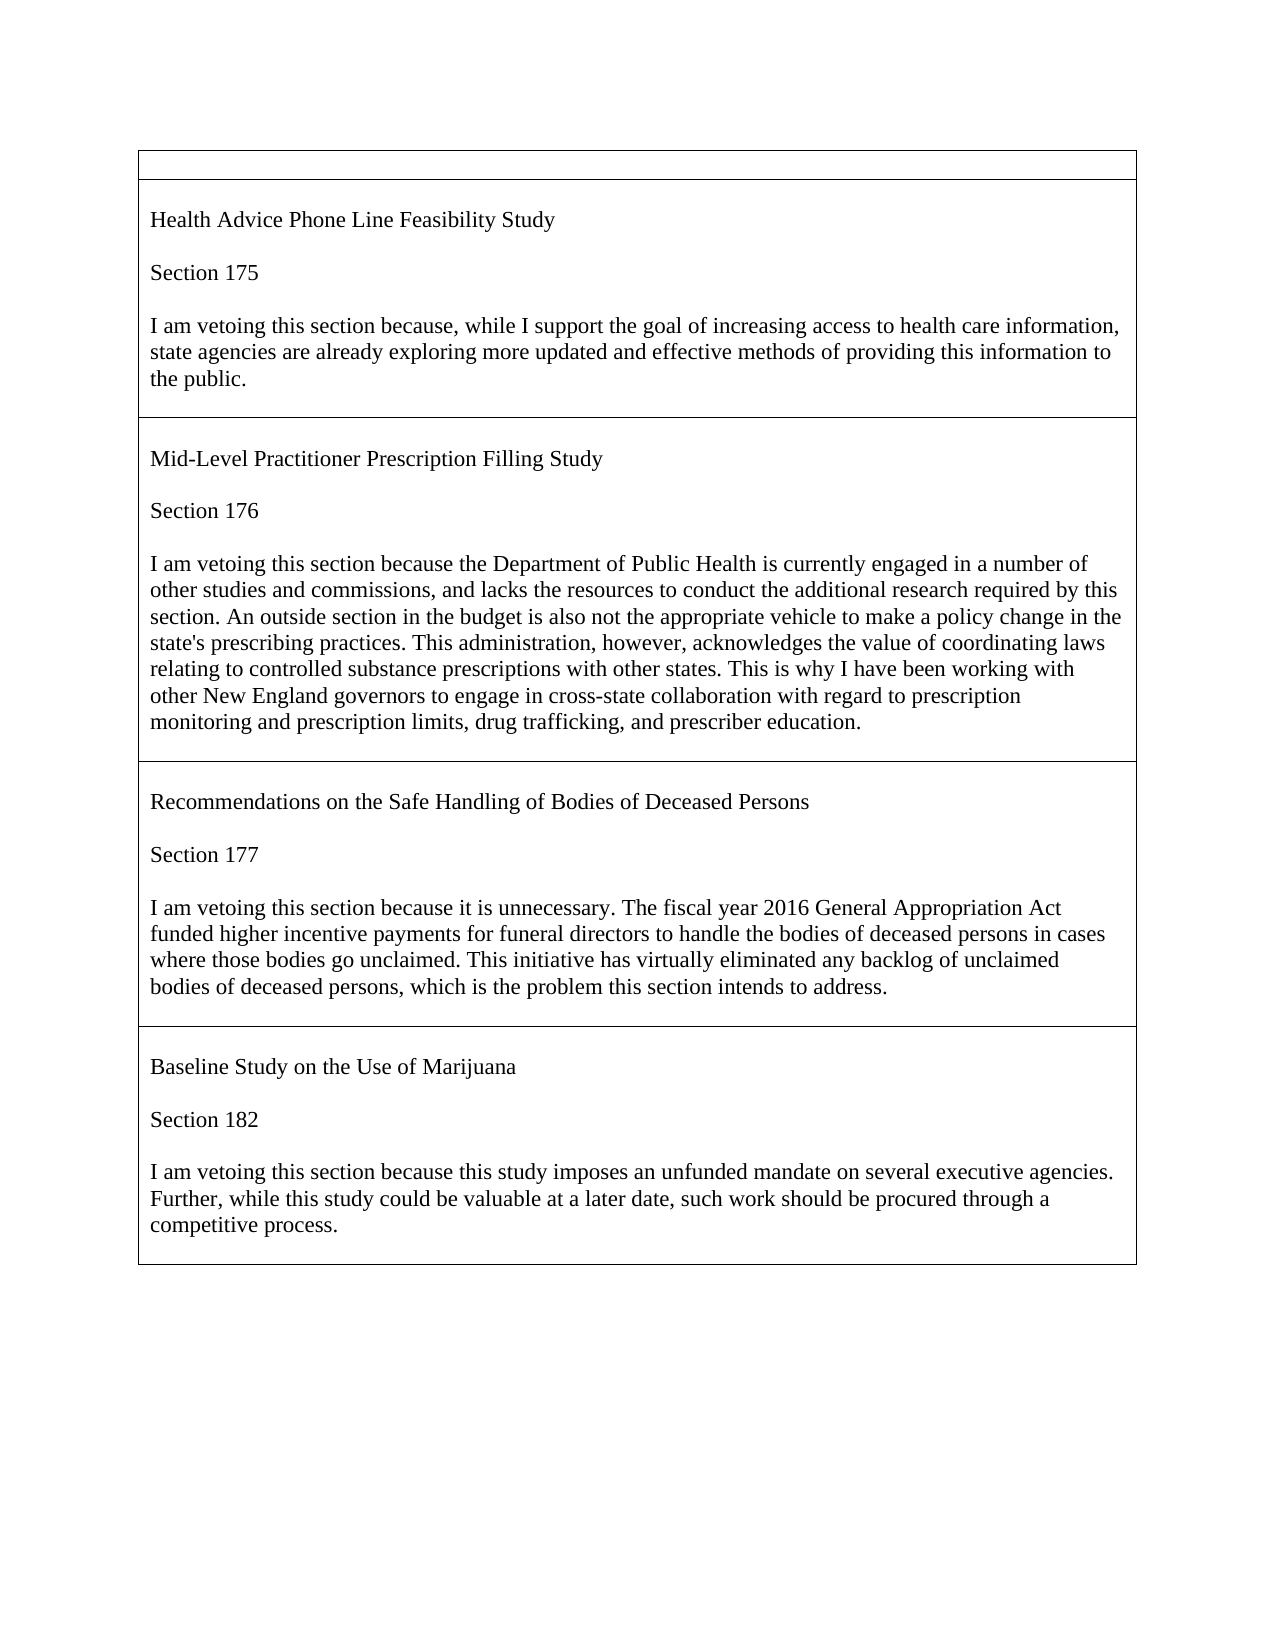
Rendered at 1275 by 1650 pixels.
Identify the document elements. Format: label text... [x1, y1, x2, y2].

table_cell Recommendations on the Safe Handling of Bodies of Deceased Persons Section 177 I am vetoing this section because it is unnecessary. The fiscal year 2016 General Appropriation Act funded higher incentive payments for funeral directors to handle the bodies of deceased persons in cases where those bodies go unclaimed. This initiative has virtually eliminated any backlog of unclaimed bodies of deceased persons, which is the problem this section intends to address. [139, 762, 1136, 1026]
table_cell Baseline Study on the Use of Marijuana Section 182 I am vetoing this section because this study imposes an unfunded mandate on several executive agencies. Further, while this study could be valuable at a later date, such work should be procured through a competitive process. [139, 1027, 1136, 1264]
table_cell Health Advice Phone Line Feasibility Study Section 175 I am vetoing this section because, while I support the goal of increasing access to health care information, state agencies are already exploring more updated and effective methods of providing this information to the public. [139, 180, 1136, 417]
table_cell Mid-Level Practitioner Prescription Filling Study Section 176 I am vetoing this section because the Department of Public Health is currently engaged in a number of other studies and commissions, and lacks the resources to conduct the additional research required by this section. An outside section in the budget is also not the appropriate vehicle to make a policy change in the state's prescribing practices. This administration, however, acknowledges the value of coordinating laws relating to controlled substance prescriptions with other states. This is why I have been working with other New England governors to engage in cross-state collaboration with regard to prescription monitoring and prescription limits, drug trafficking, and prescriber education. [139, 418, 1136, 761]
table_header [139, 151, 1136, 179]
